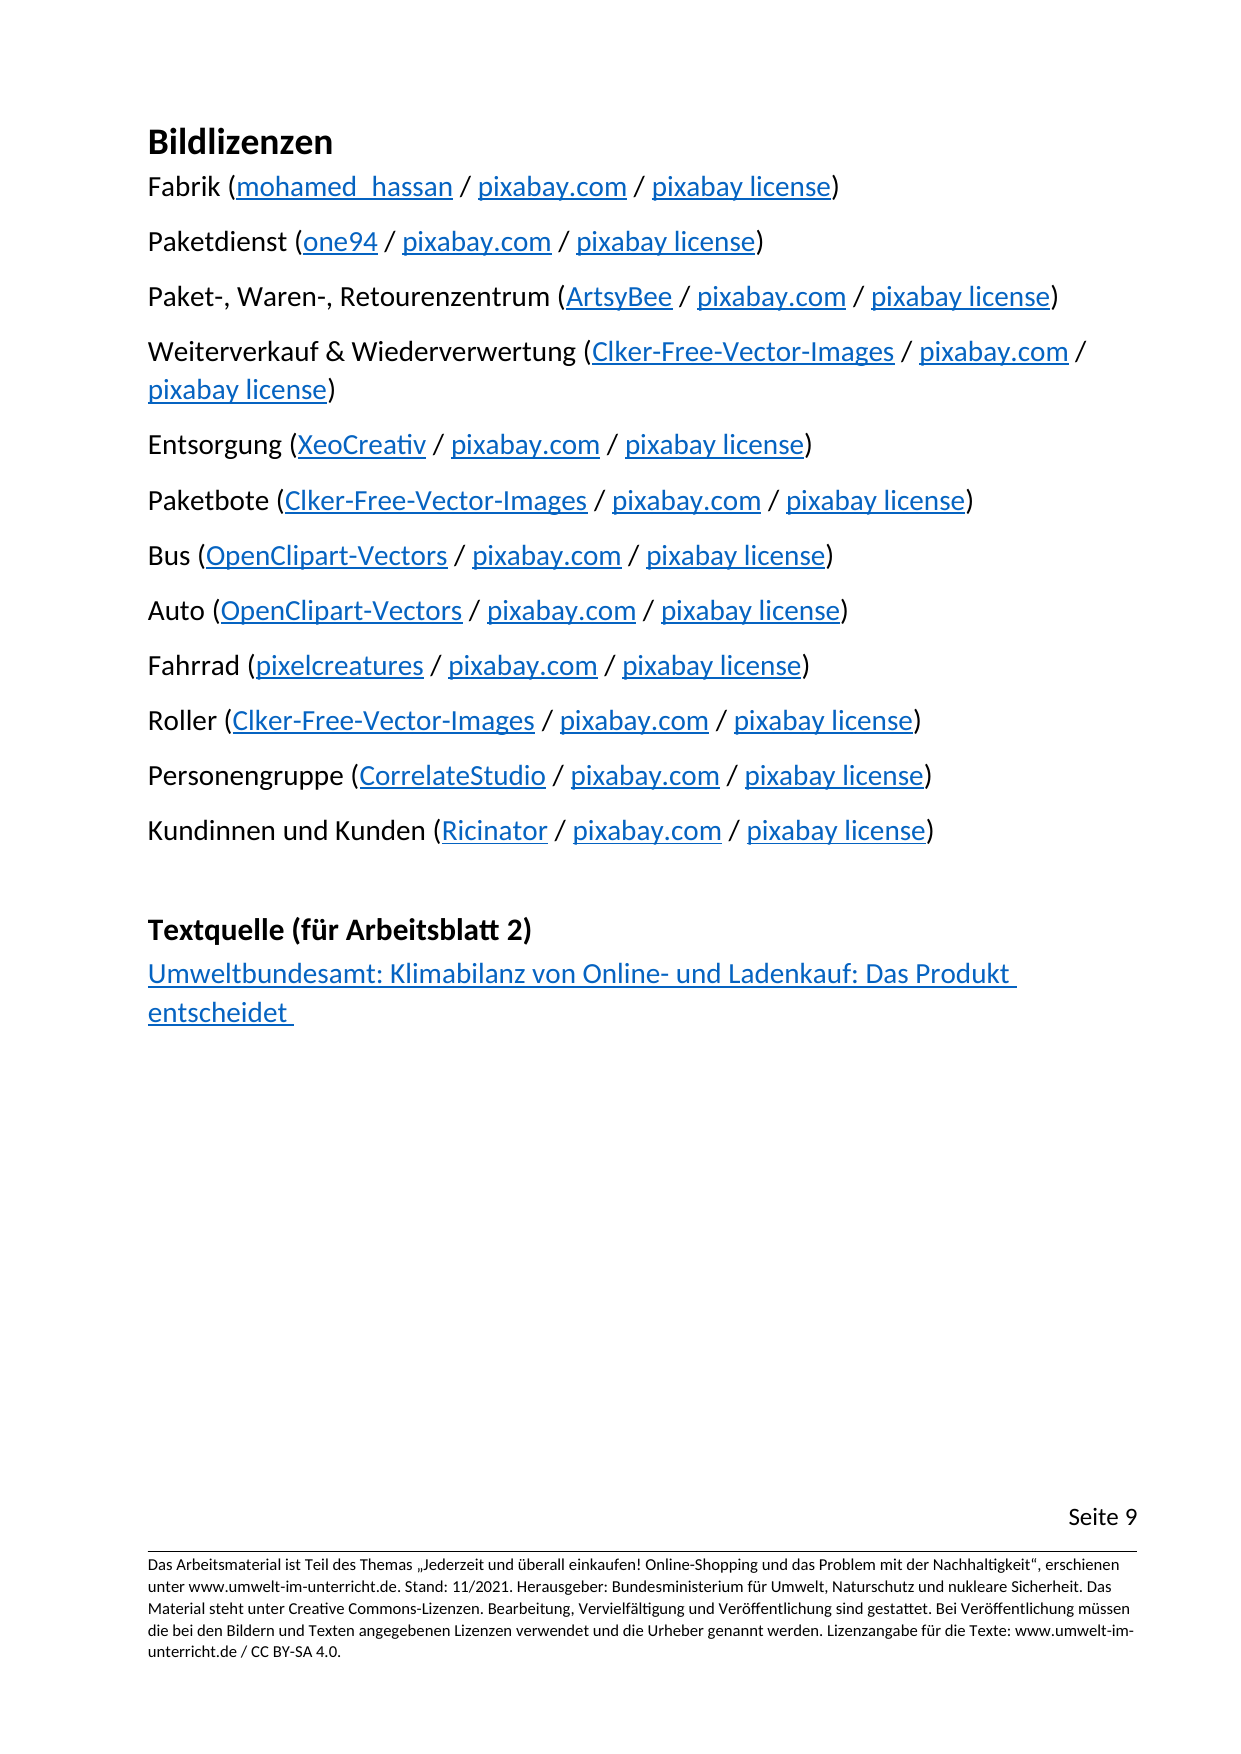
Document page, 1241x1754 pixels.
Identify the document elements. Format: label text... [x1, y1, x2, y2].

text Personengruppe (CorrelateStudio / pixabay.com / pixabay license) [148, 757, 1137, 793]
text Bildlizenzen [148, 118, 1137, 164]
text Umweltbundesamt: Klimabilanz von Online- und Ladenkauf: Das Produkt entscheidet [148, 956, 1137, 1030]
text Paketbote (Clker-Free-Vector-Images / pixabay.com / pixabay license) [148, 482, 1137, 517]
text Paket-, Waren-, Retourenzentrum (ArtsyBee / pixabay.com / pixabay license) [148, 278, 1137, 313]
text Kundinnen und Kunden (Ricinator / pixabay.com / pixabay license) [148, 812, 1137, 848]
text Bus (OpenClipart-Vectors / pixabay.com / pixabay license) [148, 537, 1137, 572]
text Weiterverkauf & Wiederverwertung (Clker-Free-Vector-Images / pixabay.com / pixabay license) [148, 333, 1137, 407]
text Paketdienst (one94 / pixabay.com / pixabay license) [148, 223, 1137, 258]
text Entsorgung (XeoCreativ / pixabay.com / pixabay license) [148, 426, 1137, 462]
text Fahrrad (pixelcreatures / pixabay.com / pixabay license) [148, 647, 1137, 682]
text Fabrik (mohamed_hassan / pixabay.com / pixabay license) [148, 168, 1137, 203]
text Textquelle (für Arbeitsblatt 2) [148, 910, 1137, 948]
text Auto (OpenClipart-Vectors / pixabay.com / pixabay license) [148, 592, 1137, 627]
text Roller (Clker-Free-Vector-Images / pixabay.com / pixabay license) [148, 702, 1137, 738]
